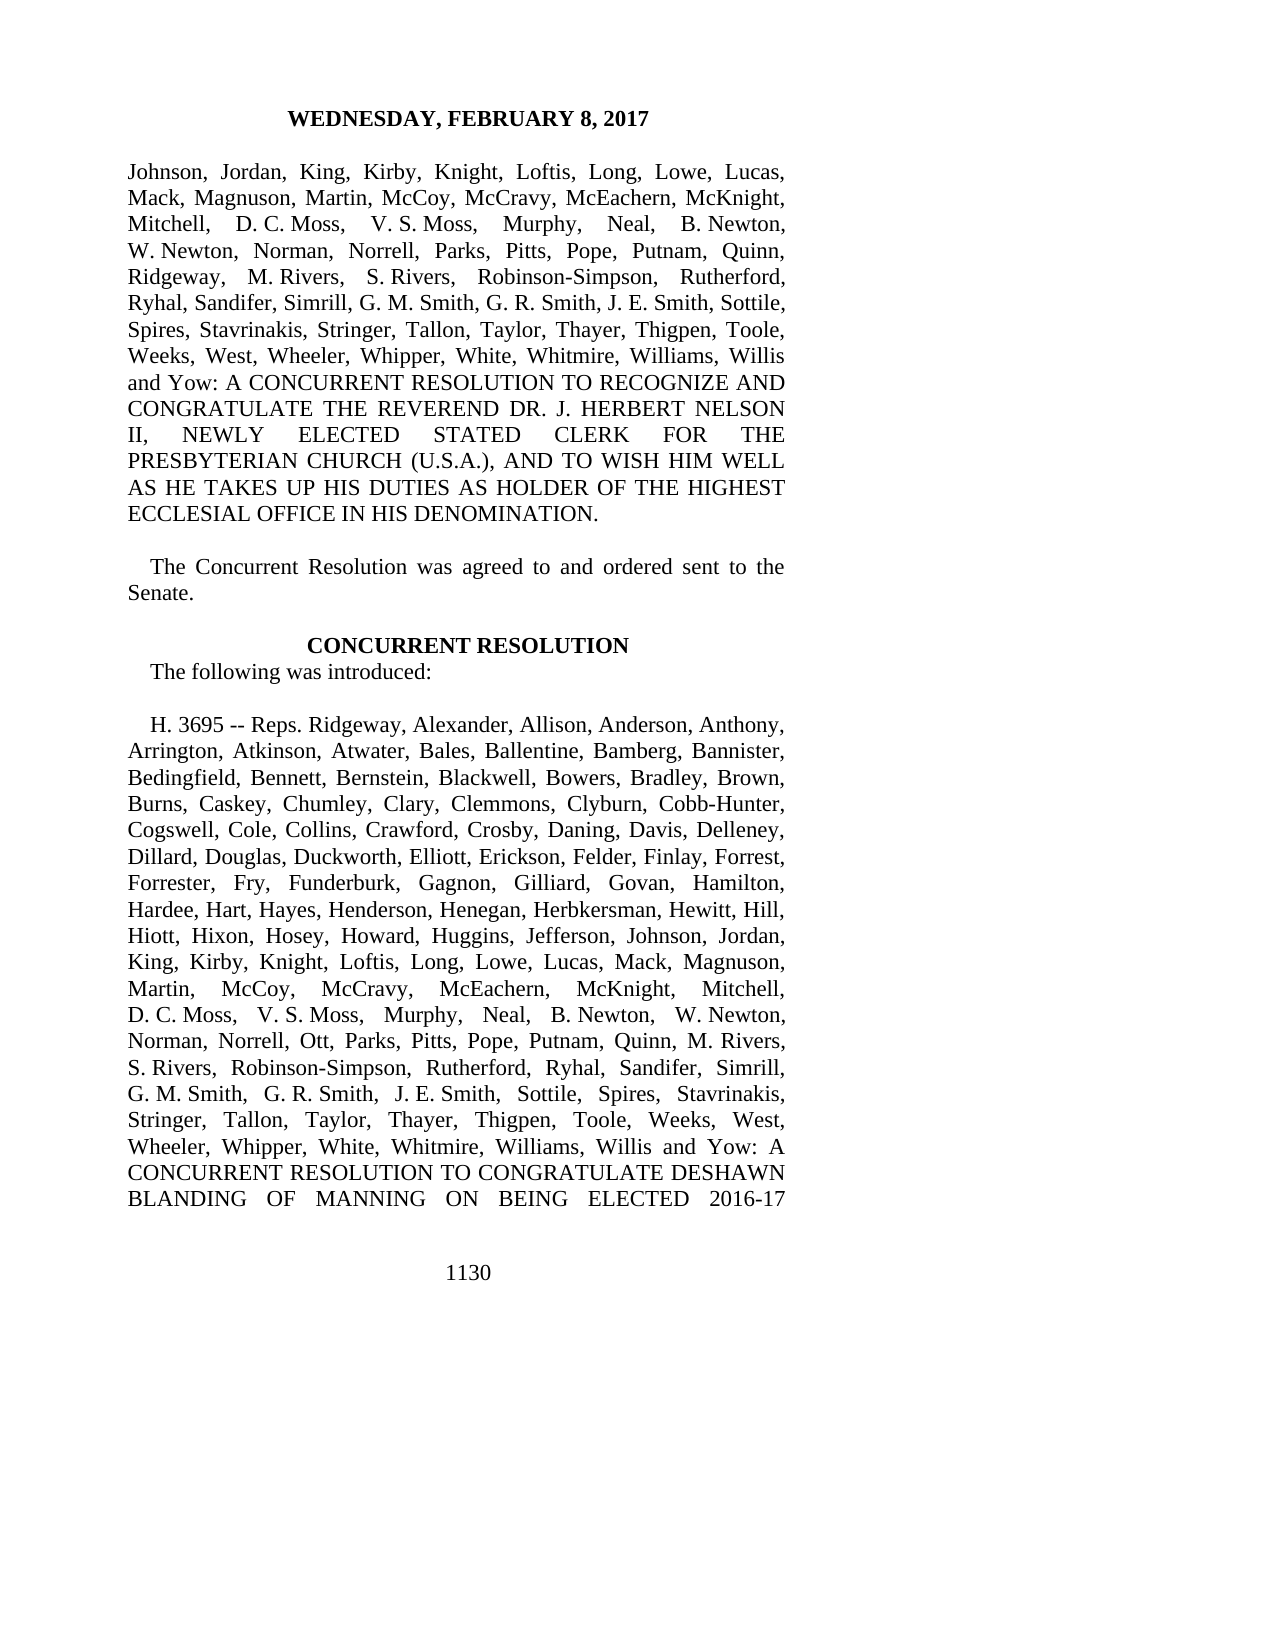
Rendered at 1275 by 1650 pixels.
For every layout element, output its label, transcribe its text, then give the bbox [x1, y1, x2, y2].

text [127, 711, 786, 1212]
text The Concurrent Resolution was agreed to and ordered sent to the Senate. [127, 553, 786, 606]
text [127, 158, 786, 527]
text The following was introduced: [127, 658, 786, 685]
text CONCURRENT RESOLUTION [127, 632, 786, 658]
